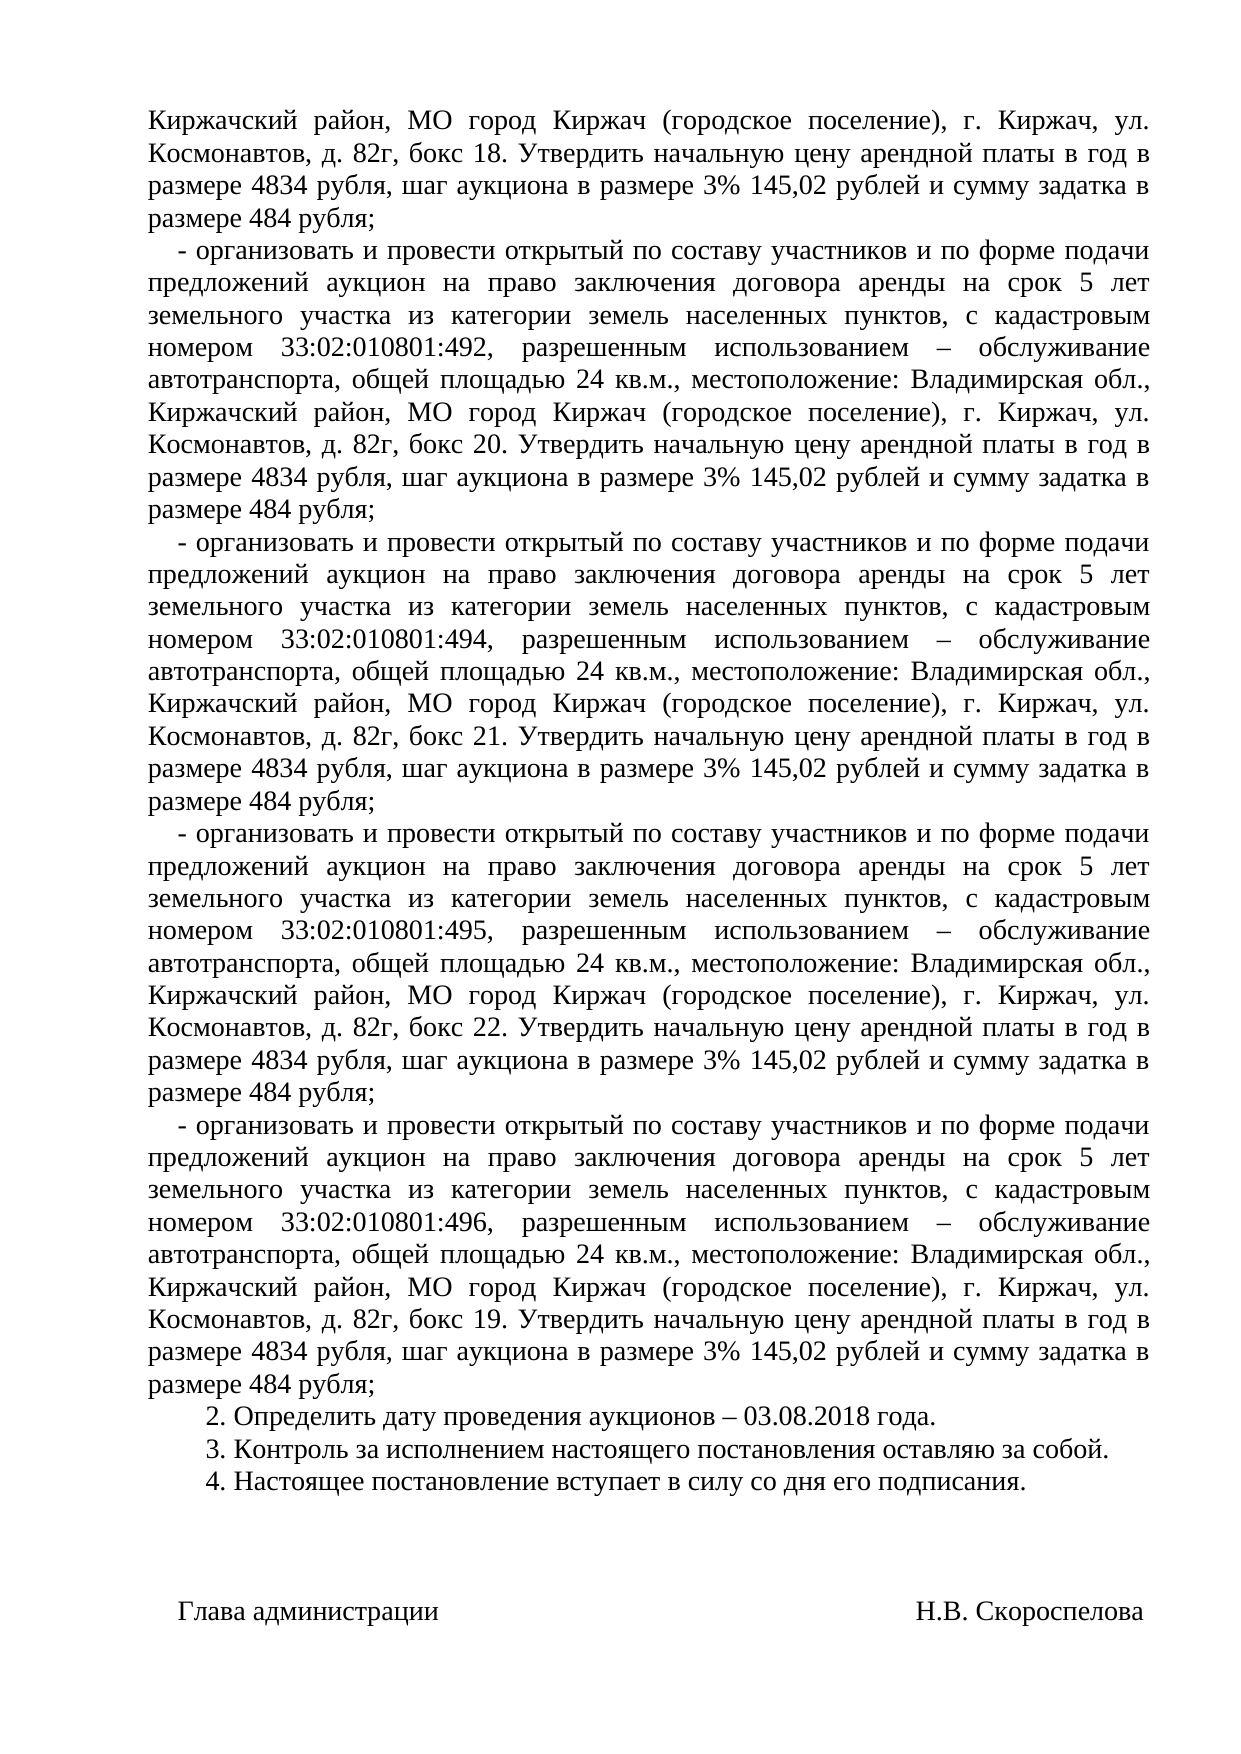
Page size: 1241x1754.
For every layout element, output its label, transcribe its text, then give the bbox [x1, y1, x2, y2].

text Глава администрации Н.В. Скороспелова [177, 1594, 1152, 1626]
text - организовать и провести открытый по составу участников и по форме подачи предложений аукцион на право заключения договора аренды на срок 5 лет земельного участка из категории земель населенных пунктов, с кадастровым номером 33:02:010801:495, разрешенным использованием – обслуживание автотранспорта, общей площадью 24 кв.м., местоположение: Владимирская обл., Киржачский район, МО город Киржач (городское поселение), г. Киржач, ул. Космонавтов, д. 82г, бокс 22. Утвердить начальную цену арендной платы в год в размере 4834 рубля, шаг аукциона в размере 3% 145,02 рублей и сумму задатка в размере 484 рубля; [148, 816, 1152, 1108]
text 4. Настоящее постановление вступает в силу со дня его подписания. [177, 1464, 1152, 1496]
text - организовать и провести открытый по составу участников и по форме подачи предложений аукцион на право заключения договора аренды на срок 5 лет земельного участка из категории земель населенных пунктов, с кадастровым номером 33:02:010801:496, разрешенным использованием – обслуживание автотранспорта, общей площадью 24 кв.м., местоположение: Владимирская обл., Киржачский район, МО город Киржач (городское поселение), г. Киржач, ул. Космонавтов, д. 82г, бокс 19. Утвердить начальную цену арендной платы в год в размере 4834 рубля, шаг аукциона в размере 3% 145,02 рублей и сумму задатка в размере 484 рубля; [148, 1108, 1152, 1399]
text - организовать и провести открытый по составу участников и по форме подачи предложений аукцион на право заключения договора аренды на срок 5 лет земельного участка из категории земель населенных пунктов, с кадастровым номером 33:02:010801:494, разрешенным использованием – обслуживание автотранспорта, общей площадью 24 кв.м., местоположение: Владимирская обл., Киржачский район, МО город Киржач (городское поселение), г. Киржач, ул. Космонавтов, д. 82г, бокс 21. Утвердить начальную цену арендной платы в год в размере 4834 рубля, шаг аукциона в размере 3% 145,02 рублей и сумму задатка в размере 484 рубля; [148, 524, 1152, 816]
text 3. Контроль за исполнением настоящего постановления оставляю за собой. [177, 1432, 1152, 1464]
text 2. Определить дату проведения аукционов – 03.08.2018 года. [177, 1399, 1152, 1432]
text - организовать и провести открытый по составу участников и по форме подачи предложений аукцион на право заключения договора аренды на срок 5 лет земельного участка из категории земель населенных пунктов, с кадастровым номером 33:02:010801:492, разрешенным использованием – обслуживание автотранспорта, общей площадью 24 кв.м., местоположение: Владимирская обл., Киржачский район, МО город Киржач (городское поселение), г. Киржач, ул. Космонавтов, д. 82г, бокс 20. Утвердить начальную цену арендной платы в год в размере 4834 рубля, шаг аукциона в размере 3% 145,02 рублей и сумму задатка в размере 484 рубля; [148, 233, 1152, 524]
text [148, 103, 1152, 233]
